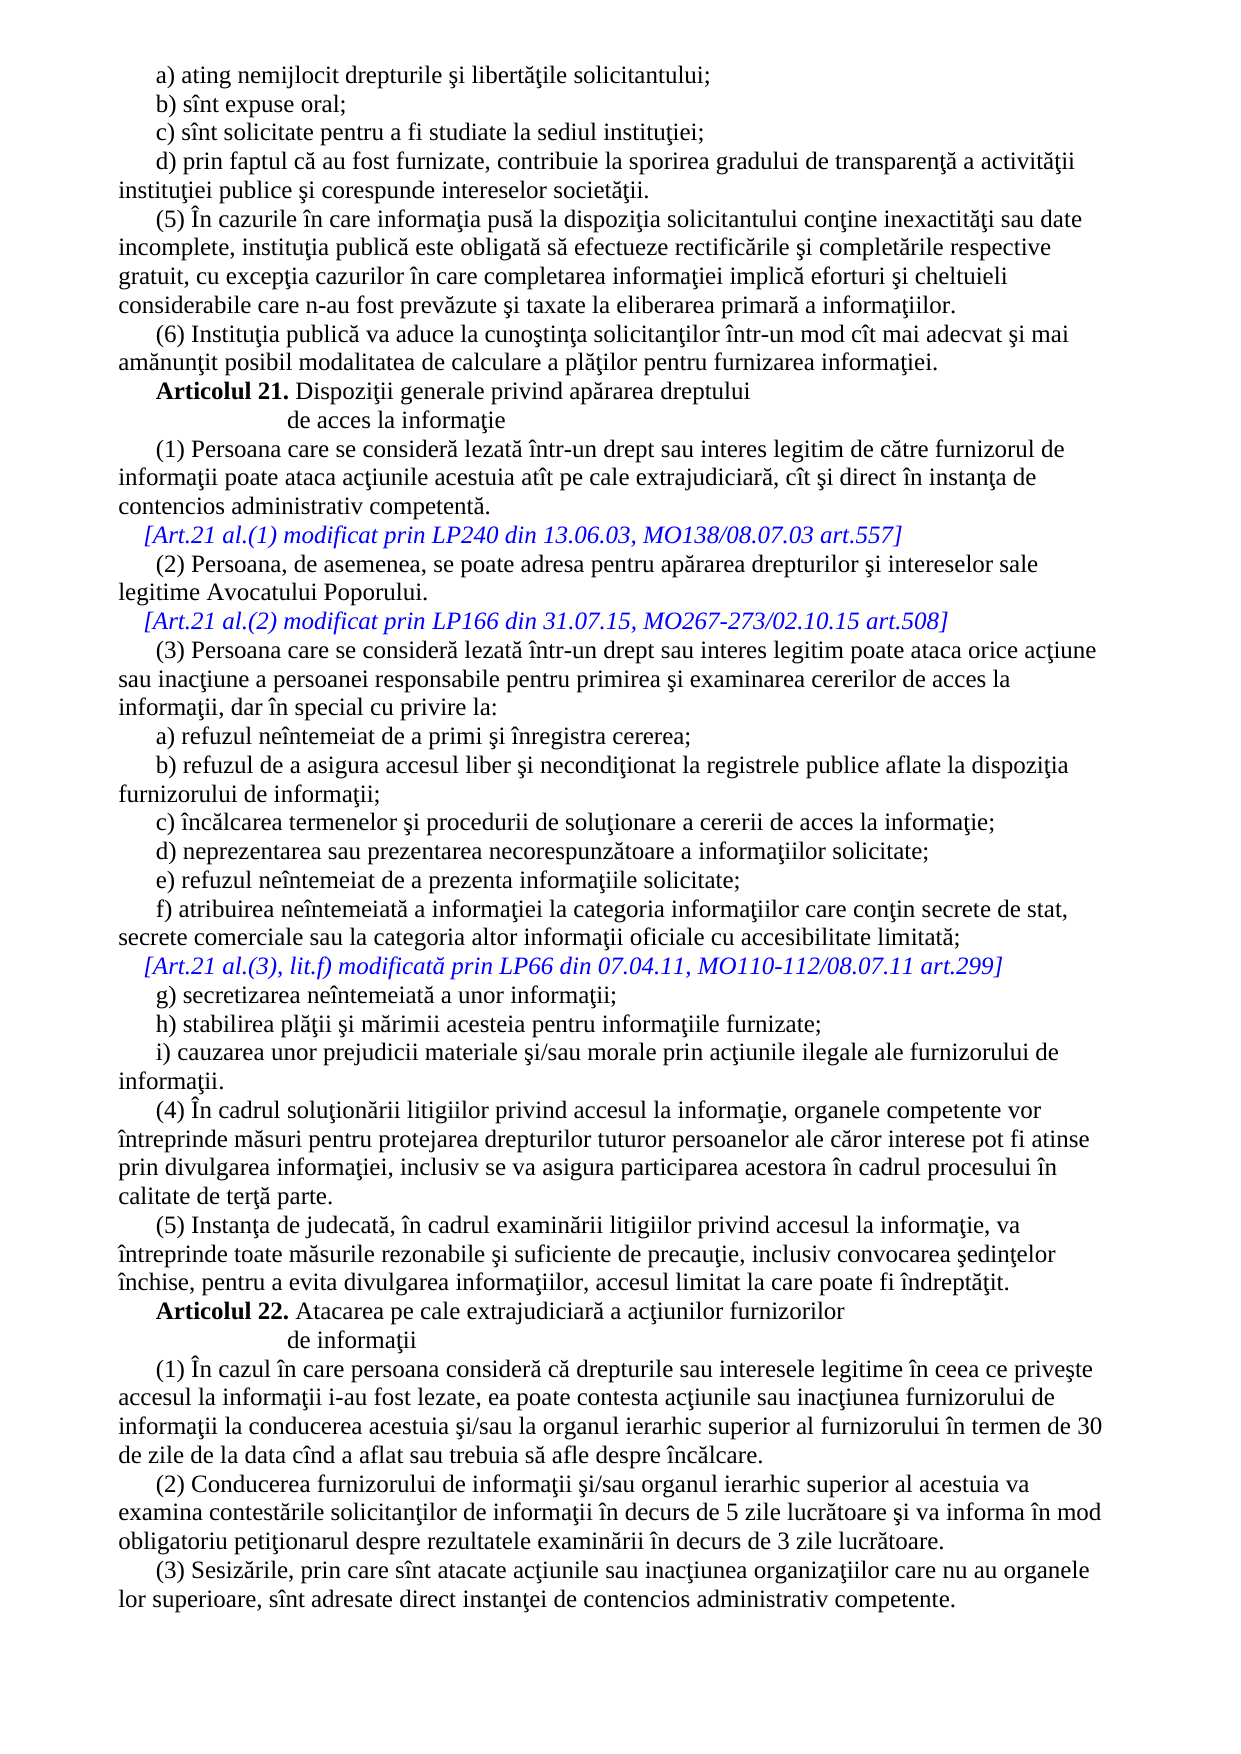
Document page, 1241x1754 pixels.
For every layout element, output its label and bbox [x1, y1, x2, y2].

table_cell [103, 44, 1136, 1628]
